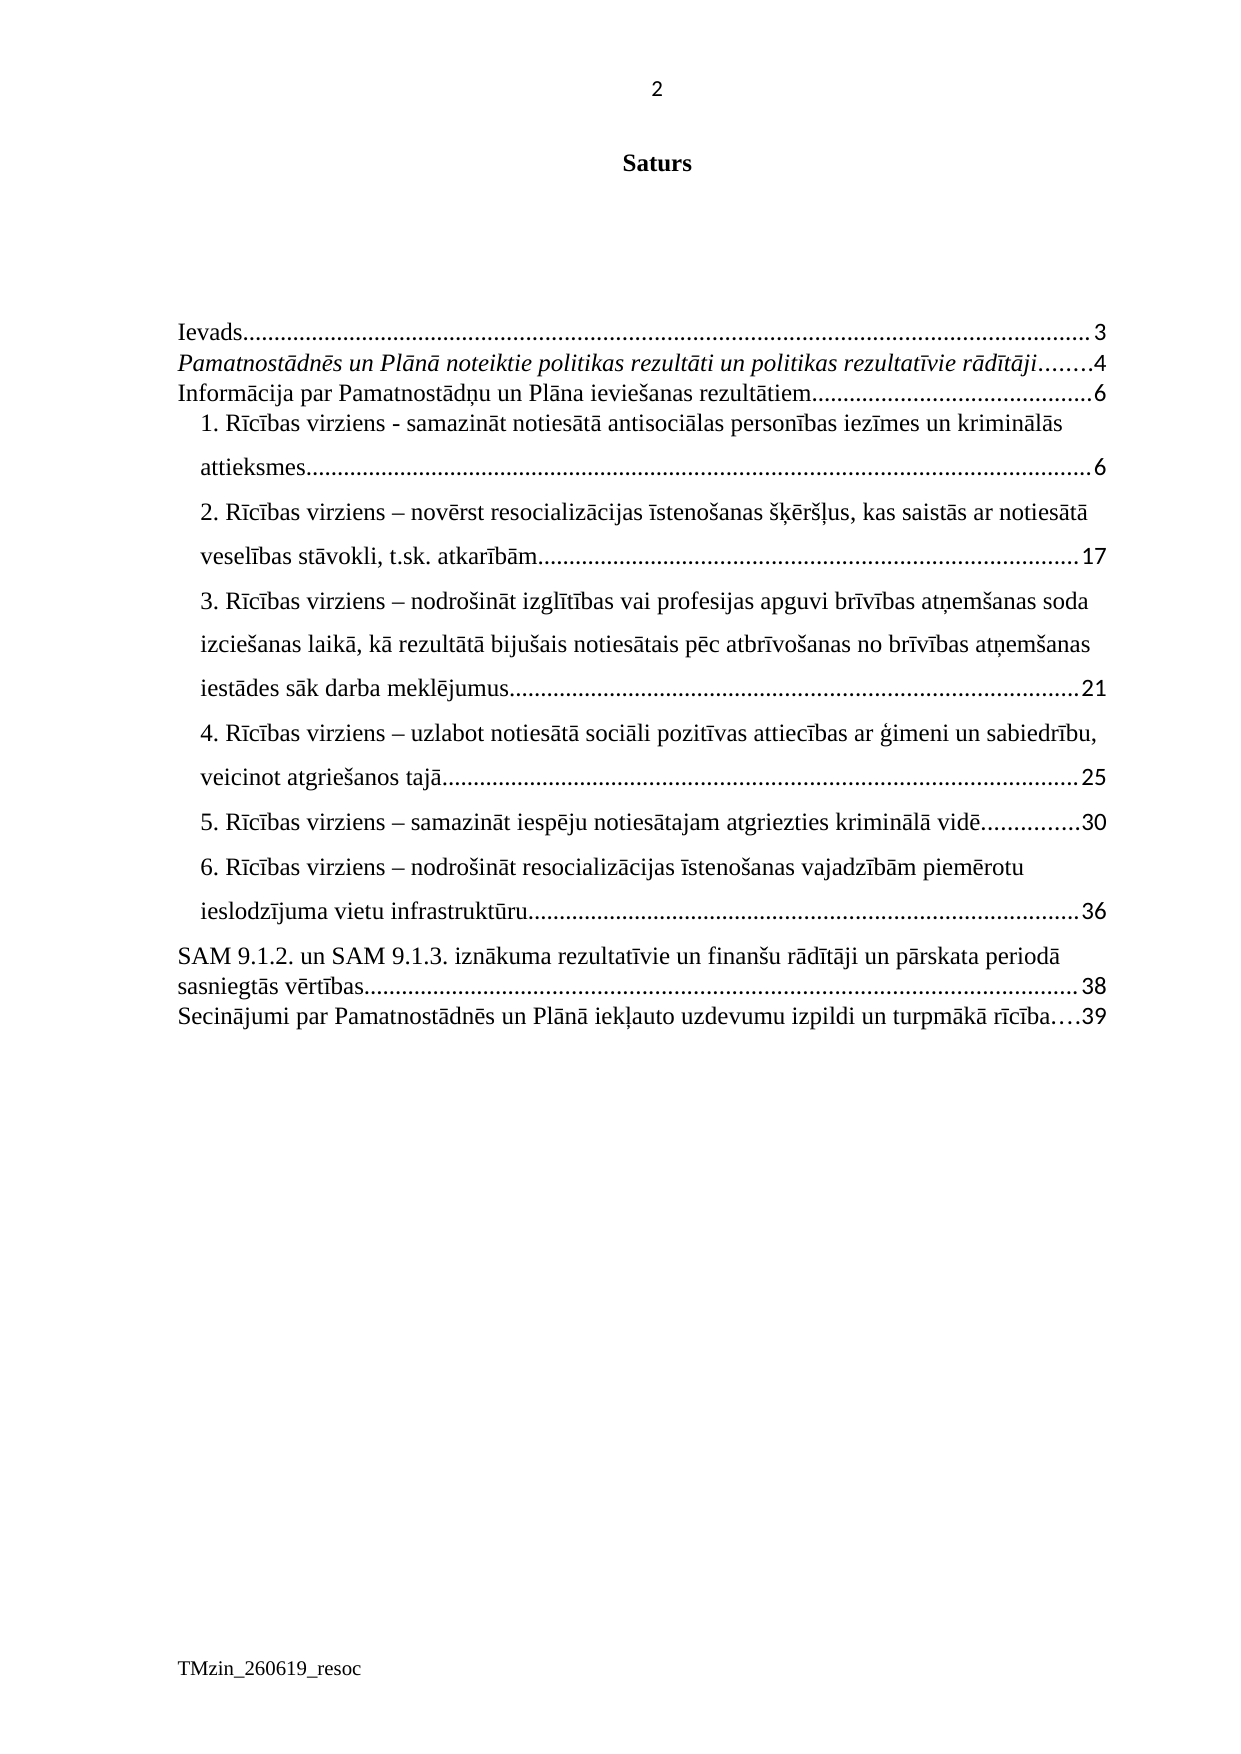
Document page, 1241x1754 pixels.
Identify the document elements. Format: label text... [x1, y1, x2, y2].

text Pamatnostādnēs un Plānā noteiktie politikas rezultāti un politikas rezultatīvie rādītāji 4 [177, 347, 1137, 377]
text 1. Rīcības virziens - samazināt notiesātā antisociālas personības iezīmes un kriminālās attieksmes 6 [200, 408, 1137, 482]
text 5. Rīcības virziens – samazināt iespēju notiesātajam atgriezties kriminālā vidē 30 [200, 807, 1137, 837]
text Informācija par Pamatnostādņu un Plāna ieviešanas rezultātiem 6 [177, 377, 1137, 408]
text Saturs [177, 148, 1137, 176]
text Ievads 3 [177, 316, 1137, 347]
text Secinājumi par Pamatnostādnēs un Plānā iekļauto uzdevumu izpildi un turpmākā rīcība 39 [177, 1000, 1137, 1031]
text 2. Rīcības virziens – novērst resocializācijas īstenošanas šķēršļus, kas saistās ar notiesātā veselības stāvokli, t.sk. atkarībām. 17 [200, 497, 1137, 571]
text SAM 9.1.2. un SAM 9.1.3. iznākuma rezultatīvie un finanšu rādītāji un pārskata periodā sasniegtās vērtības 38 [177, 941, 1137, 1000]
text 4. Rīcības virziens – uzlabot notiesātā sociāli pozitīvas attiecības ar ģimeni un sabiedrību, veicinot atgriešanos tajā. 25 [200, 718, 1137, 791]
text 3. Rīcības virziens – nodrošināt izglītības vai profesijas apguvi brīvības atņemšanas soda izciešanas laikā, kā rezultātā bijušais notiesātais pēc atbrīvošanas no brīvības atņemšanas iestādes sāk darba meklējumus. 21 [200, 586, 1137, 702]
text 6. Rīcības virziens – nodrošināt resocializācijas īstenošanas vajadzībām piemērotu ieslodzījuma vietu infrastruktūru 36 [200, 852, 1137, 926]
